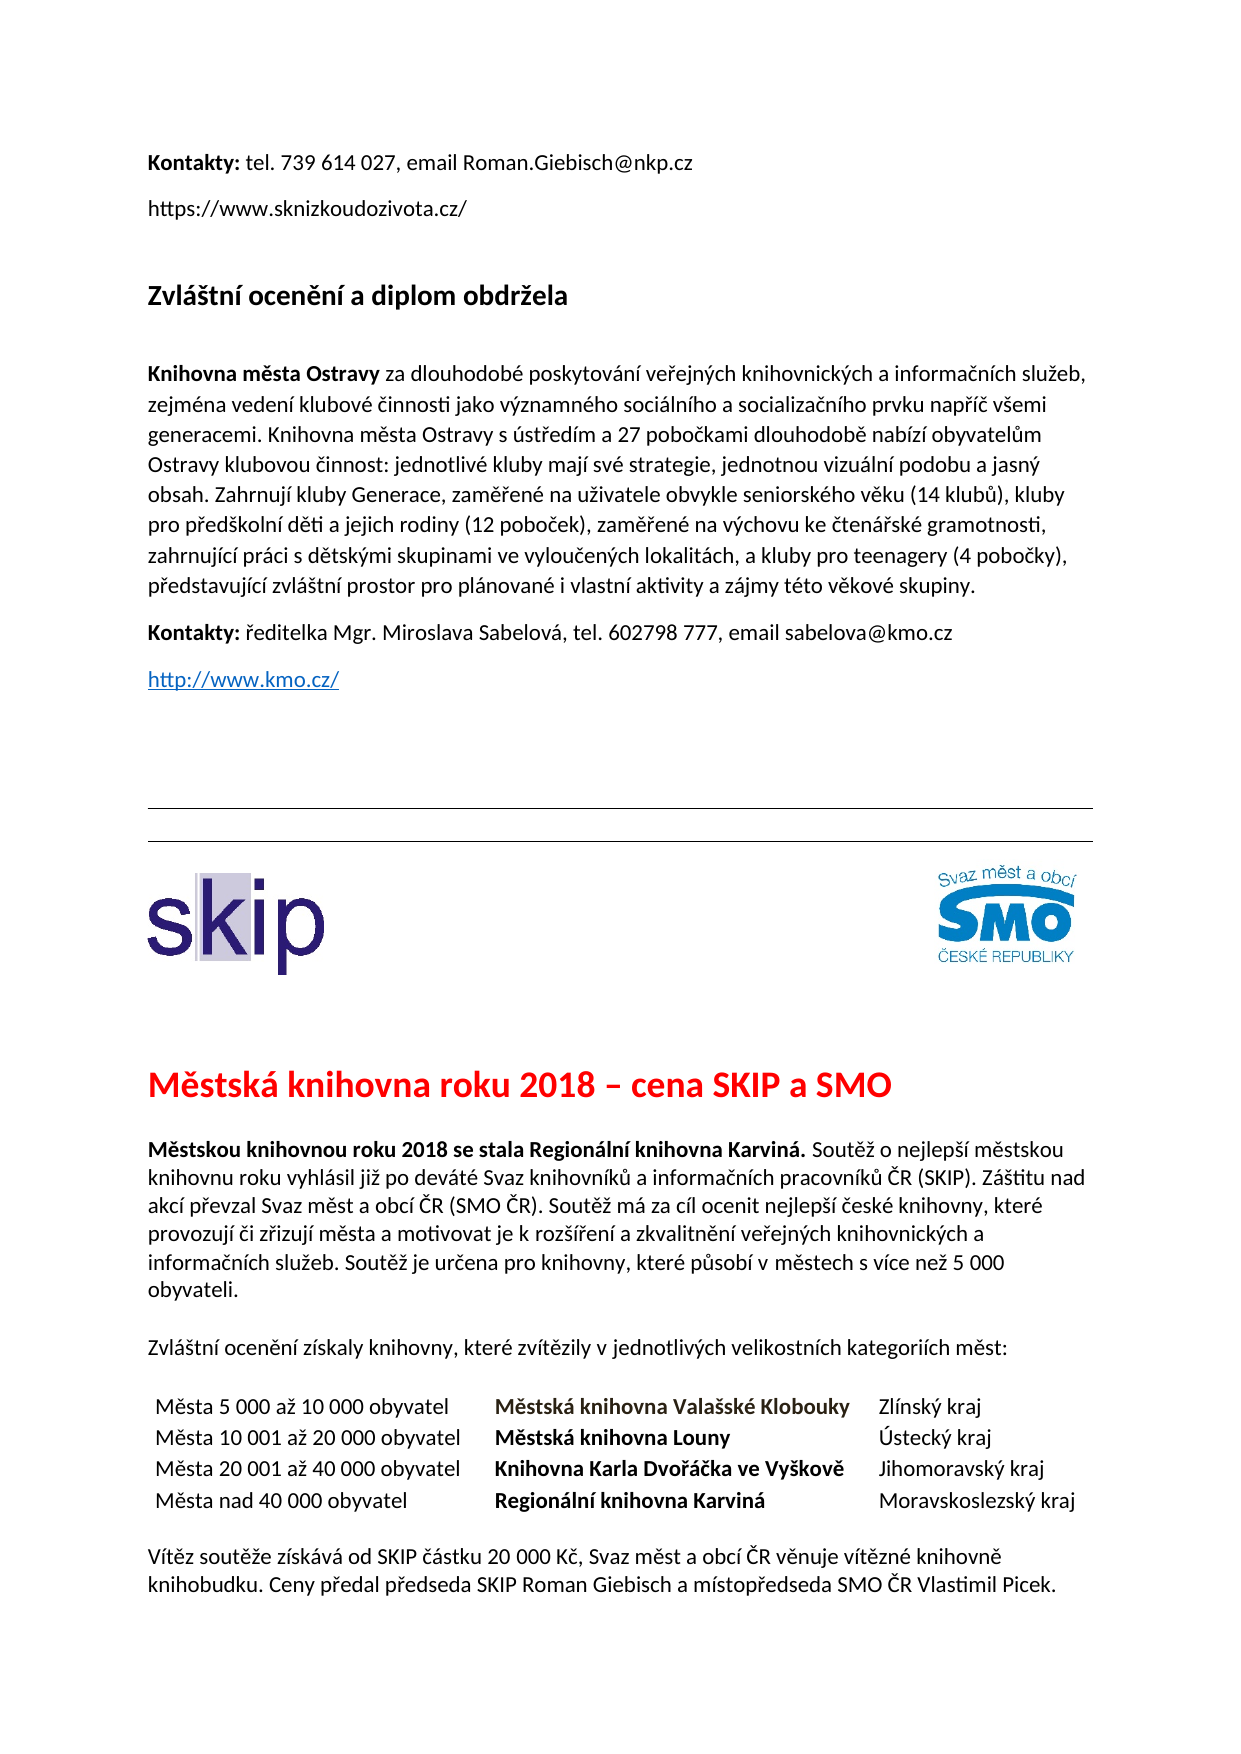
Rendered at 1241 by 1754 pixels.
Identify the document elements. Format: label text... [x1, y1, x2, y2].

table_header Městská knihovna Valašské Klobouky [487, 1389, 871, 1420]
text Zvláštní ocenění a diplom obdržela [148, 277, 1093, 313]
text Kontakty: ředitelka Mgr. Miroslava Sabelová, tel. 602798 777, email sabelova@kmo.cz [148, 618, 1093, 646]
table_cell Moravskoslezský kraj [871, 1483, 1093, 1514]
text Zvláštní ocenění získaly knihovny, které zvítězily v jednotlivých velikostních kategoriích měst: [148, 1333, 1093, 1361]
text Vítěz soutěže získává od SKIP částku 20 000 Kč, Svaz měst a obcí ČR věnuje vítězné knihovně knihobudku. Ceny předal předseda SKIP Roman Giebisch a místopředseda SMO ČR Vlastimil Picek. [148, 1542, 1093, 1598]
table_cell Města 10 001 až 20 000 obyvatel [148, 1420, 487, 1451]
picture [147, 873, 324, 975]
table_cell Knihovna Karla Dvořáčka ve Vyškově [487, 1451, 871, 1483]
text https://www.sknizkoudozivota.cz/ [148, 194, 1093, 222]
text Kontakty: tel. 739 614 027, email Roman.Giebisch@nkp.cz [148, 148, 1093, 176]
text Knihovna města Ostravy za dlouhodobé poskytování veřejných knihovnických a informačních služeb, zejména vedení klubové činnosti jako významného sociálního a socializačního prvku napříč všemi generacemi. Knihovna města Ostravy s ústředím a 27 pobočkami dlouhodobě nabízí obyvatelům Ostravy klubovou činnost: jednotlivé kluby mají své strategie, jednotnou vizuální podobu a jasný obsah. Zahrnují kluby Generace, zaměřené na uživatele obvykle seniorského věku (14 klubů), kluby pro předškolní děti a jejich rodiny (12 poboček), zaměřené na výchovu ke čtenářské gramotnosti, zahrnující práci s dětskými skupinami ve vyloučených lokalitách, a kluby pro teenagery (4 pobočky), představující zvláštní prostor pro plánované i vlastní aktivity a zájmy této věkové skupiny. [148, 359, 1093, 599]
table_header Města 5 000 až 10 000 obyvatel [148, 1389, 487, 1420]
text Městskou knihovnou roku 2018 se stala Regionální knihovna Karviná. Soutěž o nejlepší městskou knihovnu roku vyhlásil již po deváté Svaz knihovníků a informačních pracovníků ČR (SKIP). Záštitu nad akcí převzal Svaz měst a obcí ČR (SMO ČR). Soutěž má za cíl ocenit nejlepší české knihovny, které provozují či zřizují města a motivovat je k rozšíření a zkvalitnění veřejných knihovnických a informačních služeb. Soutěž je určena pro knihovny, které působí v městech s více než 5 000 obyvateli. [148, 1136, 1093, 1304]
picture [932, 859, 1080, 962]
table_cell Regionální knihovna Karviná [487, 1483, 871, 1514]
table_cell Ústecký kraj [871, 1420, 1093, 1451]
text Městská knihovna roku 2018 – cena SKIP a SMO [148, 1061, 1093, 1106]
table_cell Jihomoravský kraj [871, 1451, 1093, 1483]
table_cell Městská knihovna Louny [487, 1420, 871, 1451]
table_cell Města nad 40 000 obyvatel [148, 1483, 487, 1514]
table_cell Města 20 001 až 40 000 obyvatel [148, 1451, 487, 1483]
text http://www.kmo.cz/ [148, 665, 1093, 693]
table_header Zlínský kraj [871, 1389, 1093, 1420]
